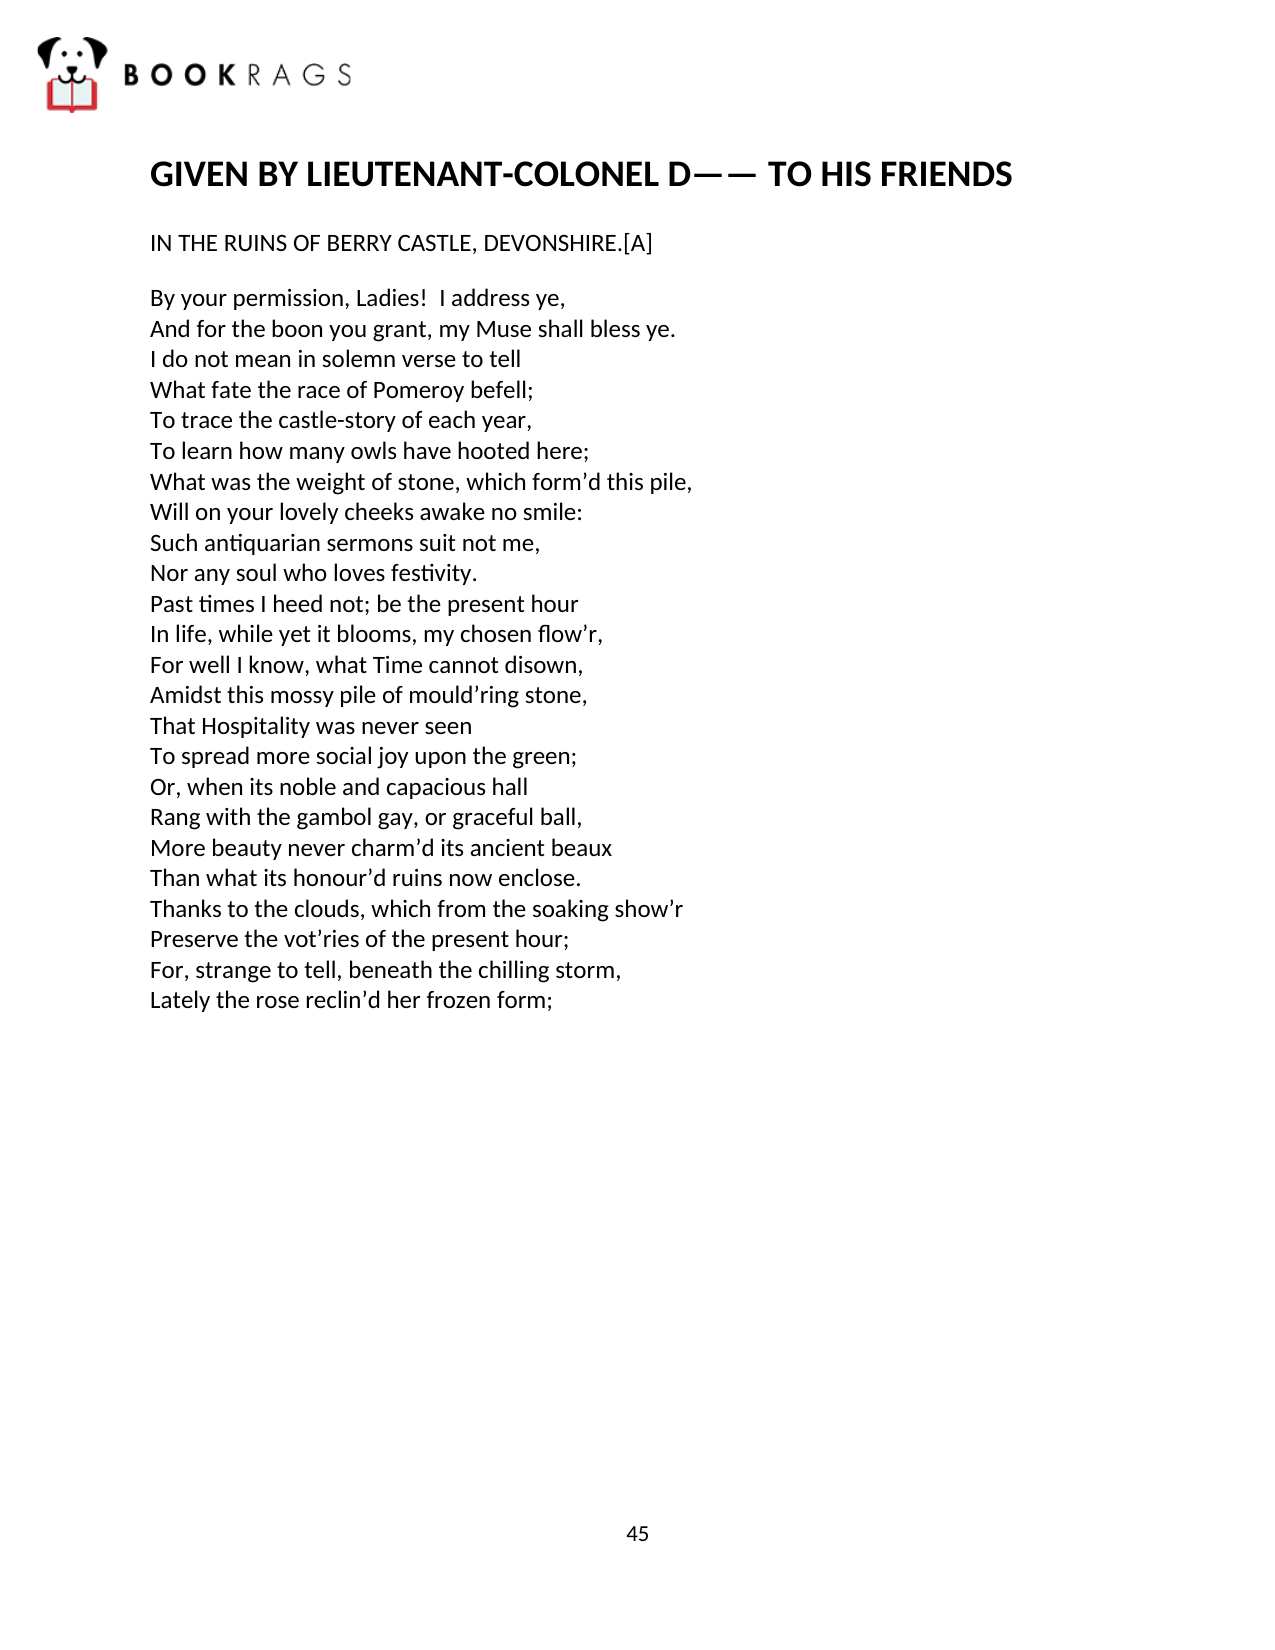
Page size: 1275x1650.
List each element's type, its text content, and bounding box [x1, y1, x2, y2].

picture [37, 37, 351, 113]
text By your permission, Ladies! I address ye, And for the boon you grant, my Muse shall bless ye. I do not mean in solemn verse to tell What fate the race of Pomeroy befell; To trace the castle-story of each year, To learn how many owls have hooted here; What was the weight of stone, which form’d this pile, Will on your lovely cheeks awake no smile: Such antiquarian sermons suit not me, Nor any soul who loves festivity. Past times I heed not; be the present hour In life, while yet it blooms, my chosen flow’r, For well I know, what Time cannot disown, Amidst this mossy pile of mould’ring stone, That Hospitality was never seen To spread more social joy upon the green; Or, when its noble and capacious hall Rang with the gambol gay, or graceful ball, More beauty never charm’d its ancient beaux Than what its honour’d ruins now enclose. Thanks to the clouds, which from the soaking show’r Preserve the vot’ries of the present hour; For, strange to tell, beneath the chilling storm, Lately the rose reclin’d her frozen form; [150, 282, 1125, 1015]
text GIVEN BY LIEUTENANT-COLONEL D——­ TO HIS FRIENDS [150, 150, 1125, 196]
text IN THE RUINS OF BERRY CASTLE, DEVONSHIRE.[A] [150, 227, 1125, 257]
